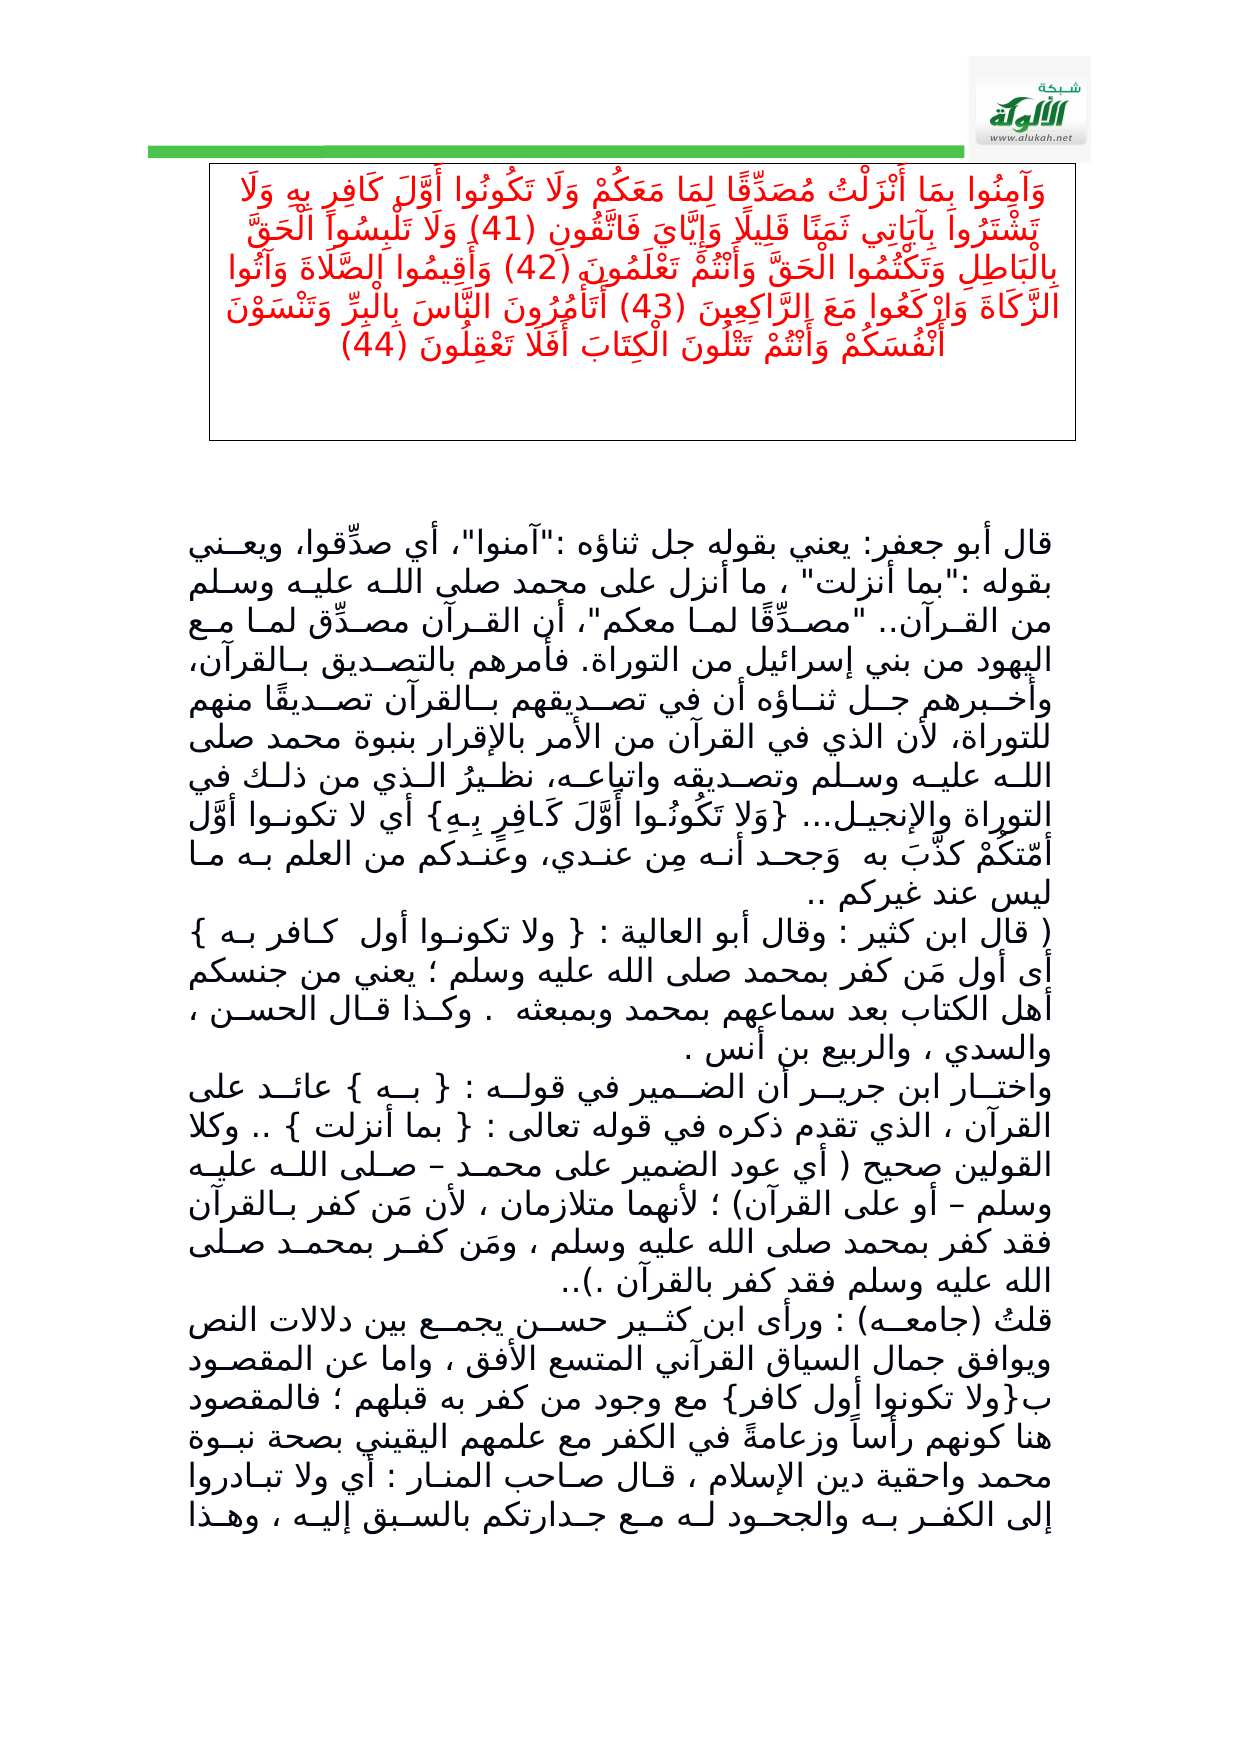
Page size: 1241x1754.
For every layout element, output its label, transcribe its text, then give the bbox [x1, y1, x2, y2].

text واختار ابن جرير أن الضمير في قوله : { به } عائد على القرآن ، الذي تقدم ذكره في قوله تعالى : { بما أنزلت } .. وكلا القولين صحيح ( أي عود الضمير على محمد – صلى الله عليه وسلم – أو على القرآن) ؛ لأنهما متلازمان ، لأن مَن كفر بالقرآن فقد كفر بمحمد صلى الله عليه وسلم ، ومَن كفر بمحمد صلى الله عليه وسلم فقد كفر بالقرآن .).. [187, 1068, 1053, 1301]
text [187, 1301, 1053, 1534]
text ( قال ابن كثير : وقال أبو العالية : { ولا تكونوا أول كافر به } أى أول مَن كفر بمحمد صلى الله عليه وسلم ؛ يعني من جنسكم أهل الكتاب بعد سماعهم بمحمد وبمبعثه . وكذا قال الحسن ، والسدي ، والربيع بن أنس . [187, 912, 1053, 1068]
text قال أبو جعفر: يعني بقوله جل ثناؤه :"آمنوا"، أي صدِّقوا، ويعني بقوله :"بما أنزلت" ، ما أنزل على محمد صلى الله عليه وسلم من القرآن.. "مصدِّقًا لما معكم"، أن القرآن مصدِّق لما مع اليهود من بني إسرائيل من التوراة. فأمرهم بالتصديق بالقرآن، وأخبرهم جل ثناؤه أن في تصديقهم بالقرآن تصديقًا منهم للتوراة، لأن الذي في القرآن من الأمر بالإقرار بنبوة محمد صلى الله عليه وسلم وتصديقه واتباعه، نظيرُ الذي من ذلك في التوراة والإنجيل... {وَلا تَكُونُوا أَوَّلَ كَافِرٍ بِهِ} أي لا تكونوا أوَّل أمّتكُمْ كذَّبَ به وَجحد أنه مِن عندي، وعندكم من العلم به ما ليس عند غيركم .. [187, 524, 1053, 912]
